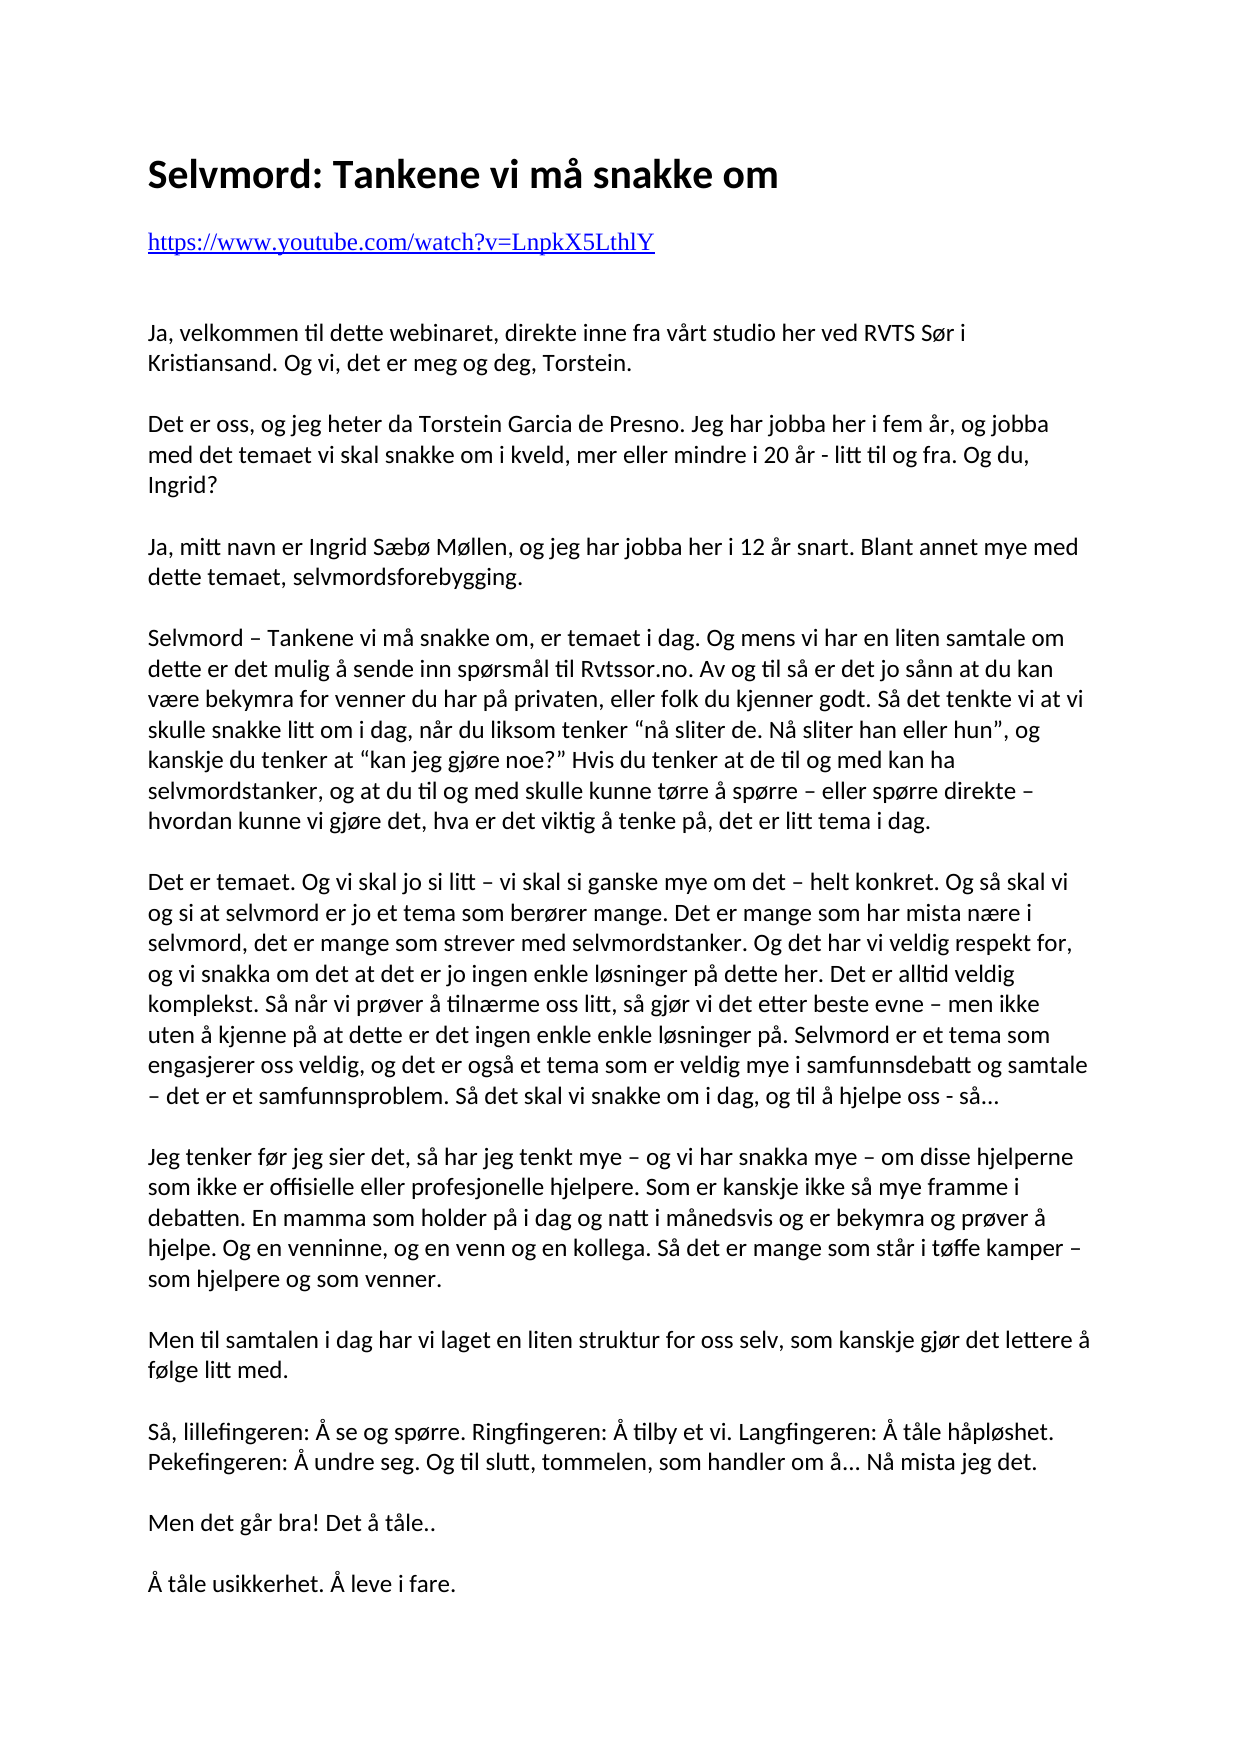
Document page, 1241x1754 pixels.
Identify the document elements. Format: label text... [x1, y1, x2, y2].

text Det er oss, og jeg heter da Torstein Garcia de Presno. Jeg har jobba her i fem år, og jobba med det temaet vi skal snakke om i kveld, mer eller mindre i 20 år - litt til og fra. Og du, Ingrid? Ja, mitt navn er Ingrid Sæbø Møllen, og jeg har jobba her i 12 år snart. Blant annet mye med dette temaet, selvmordsforebygging. Selvmord – Tankene vi må snakke om, er temaet i dag. Og mens vi har en liten samtale om dette er det mulig å sende inn spørsmål til Rvtssor.no. Av og til så er det jo sånn at du kan være bekymra for venner du har på privaten, eller folk du kjenner godt. Så det tenkte vi at vi skulle snakke litt om i dag, når du liksom tenker “nå sliter de. Nå sliter han eller hun”, og kanskje du tenker at “kan jeg gjøre noe?” Hvis du tenker at de til og med kan ha selvmordstanker, og at du til og med skulle kunne tørre å spørre – eller spørre direkte – hvordan kunne vi gjøre det, hva er det viktig å tenke på, det er litt tema i dag. Det er temaet. Og vi skal jo si litt – vi skal si ganske mye om det – helt konkret. Og så skal vi og si at selvmord er jo et tema som berører mange. Det er mange som har mista nære i selvmord, det er mange som strever med selvmordstanker. Og det har vi veldig respekt for, og vi snakka om det at det er jo ingen enkle løsninger på dette her. Det er alltid veldig komplekst. Så når vi prøver å tilnærme oss litt, så gjør vi det etter beste evne – men ikke uten å kjenne på at dette er det ingen enkle enkle løsninger på. Selvmord er et tema som engasjerer oss veldig, og det er også et tema som er veldig mye i samfunnsdebatt og samtale – det er et samfunnsproblem. Så det skal vi snakke om i dag, og til å hjelpe oss - så... Jeg tenker før jeg sier det, så har jeg tenkt mye – og vi har snakka mye – om disse hjelperne som ikke er offisielle eller profesjonelle hjelpere. Som er kanskje ikke så mye framme i debatten. En mamma som holder på i dag og natt i månedsvis og er bekymra og prøver å hjelpe. Og en venninne, og en venn og en kollega. Så det er mange som står i tøffe kamper – som hjelpere og som venner. Men til samtalen i dag har vi laget en liten struktur for oss selv, som kanskje gjør det lettere å følge litt med. Så, lillefingeren: Å se og spørre. Ringfingeren: Å tilby et vi. Langfingeren: Å tåle håpløshet. Pekefingeren: Å undre seg. Og til slutt, tommelen, som handler om å... Nå mista jeg det. Men det går bra! Det å tåle.. [148, 408, 1093, 1538]
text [148, 1538, 1093, 1599]
text Selvmord: Tankene vi må snakke om [148, 148, 1093, 198]
text Ja, velkommen til dette webinaret, direkte inne fra vårt studio her ved RVTS Sør i Kristiansand. Og vi, det er meg og deg, Torstein. [148, 317, 1093, 408]
text https://www.youtube.com/watch?v=LnpkX5LthlY [148, 227, 1093, 256]
